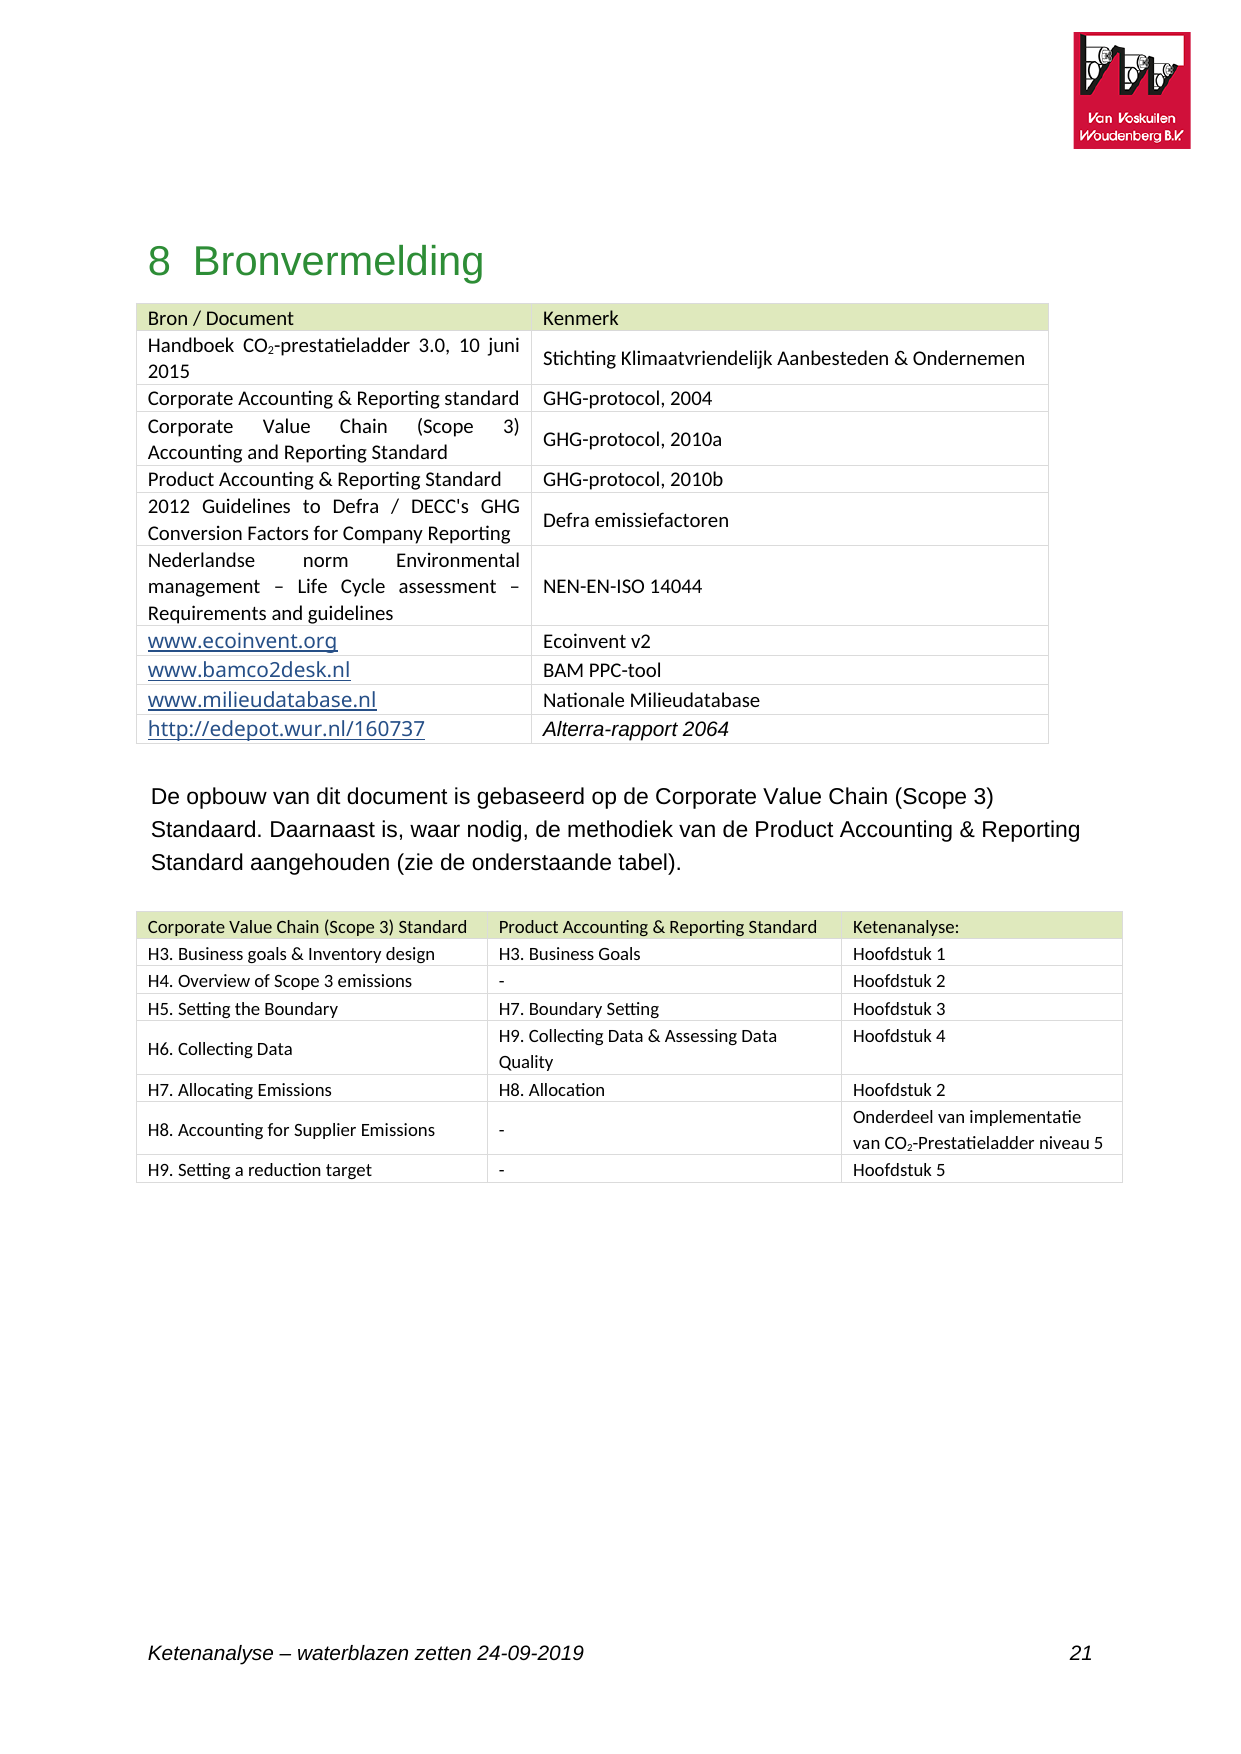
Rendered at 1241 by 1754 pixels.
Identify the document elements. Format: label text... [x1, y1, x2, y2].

table_cell H9. Setting a reduction target [137, 1155, 487, 1182]
table_cell Ecoinvent v2 [532, 626, 1048, 654]
table_header Kenmerk [532, 304, 1048, 330]
table_cell Nederlandse norm Environmental management – Life Cycle assessment – Requirements and guidelines [137, 546, 531, 625]
table_cell Hoofdstuk 3 [842, 994, 1122, 1020]
table_cell Onderdeel van implementatie van CO2-Prestatieladder niveau 5 [842, 1102, 1122, 1154]
table_cell Hoofdstuk 5 [842, 1155, 1122, 1182]
table_cell BAM PPC-tool [532, 656, 1048, 684]
table_header Ketenanalyse: [842, 912, 1122, 938]
table_cell www.ecoinvent.org [137, 626, 531, 654]
picture [1073, 32, 1191, 149]
table_cell Stichting Klimaatvriendelijk Aanbesteden & Ondernemen [532, 331, 1048, 384]
table_cell - [488, 966, 841, 993]
table_cell H7. Boundary Setting [488, 994, 841, 1020]
table_cell H3. Business Goals [488, 939, 841, 965]
table_cell Defra emissiefactoren [532, 493, 1048, 545]
table_cell Hoofdstuk 2 [842, 966, 1122, 993]
table_cell http://edepot.wur.nl/160737 [137, 715, 531, 743]
table_cell Hoofdstuk 2 [842, 1075, 1122, 1101]
text De opbouw van dit document is gebaseerd op de Corporate Value Chain (Scope 3) Standaard. Daarnaast is, waar nodig, de methodiek van de Product Accounting & Reporting Standard aangehouden (zie de onderstaande tabel). [151, 777, 1093, 877]
table_cell H6. Collecting Data [137, 1021, 487, 1073]
table_cell Corporate Value Chain (Scope 3) Accounting and Reporting Standard [137, 412, 531, 464]
table_cell H3. Business goals & Inventory design [137, 939, 487, 965]
table_cell Hoofdstuk 4 [842, 1021, 1122, 1073]
table_header Corporate Value Chain (Scope 3) Standard [137, 912, 487, 938]
table_cell 2012 Guidelines to Defra / DECC's GHG Conversion Factors for Company Reporting [137, 493, 531, 545]
table_cell H5. Setting the Boundary [137, 994, 487, 1020]
table_cell H9. Collecting Data & Assessing Data Quality [488, 1021, 841, 1073]
table_cell NEN-EN-ISO 14044 [532, 546, 1048, 625]
table_cell H8. Allocation [488, 1075, 841, 1101]
table_cell Corporate Accounting & Reporting standard [137, 385, 531, 411]
subtitle Bronvermelding [148, 236, 1093, 284]
table_cell - [488, 1102, 841, 1154]
table_cell GHG-protocol, 2010a [532, 412, 1048, 464]
table_cell H8. Accounting for Supplier Emissions [137, 1102, 487, 1154]
table_cell H4. Overview of Scope 3 emissions [137, 966, 487, 993]
table_cell GHG-protocol, 2010b [532, 466, 1048, 492]
table_cell www.bamco2desk.nl [137, 656, 531, 684]
table_cell - [488, 1155, 841, 1182]
table_cell Hoofdstuk 1 [842, 939, 1122, 965]
table_cell Alterra-rapport 2064 [532, 715, 1048, 743]
table_cell H7. Allocating Emissions [137, 1075, 487, 1101]
table_cell Nationale Milieudatabase [532, 685, 1048, 713]
table_header Bron / Document [137, 304, 531, 330]
table_cell Product Accounting & Reporting Standard [137, 466, 531, 492]
table_cell Handboek CO2-prestatieladder 3.0, 10 juni 2015 [137, 331, 531, 384]
table_cell www.milieudatabase.nl [137, 685, 531, 713]
table_header Product Accounting & Reporting Standard [488, 912, 841, 938]
table_cell GHG-protocol, 2004 [532, 385, 1048, 411]
